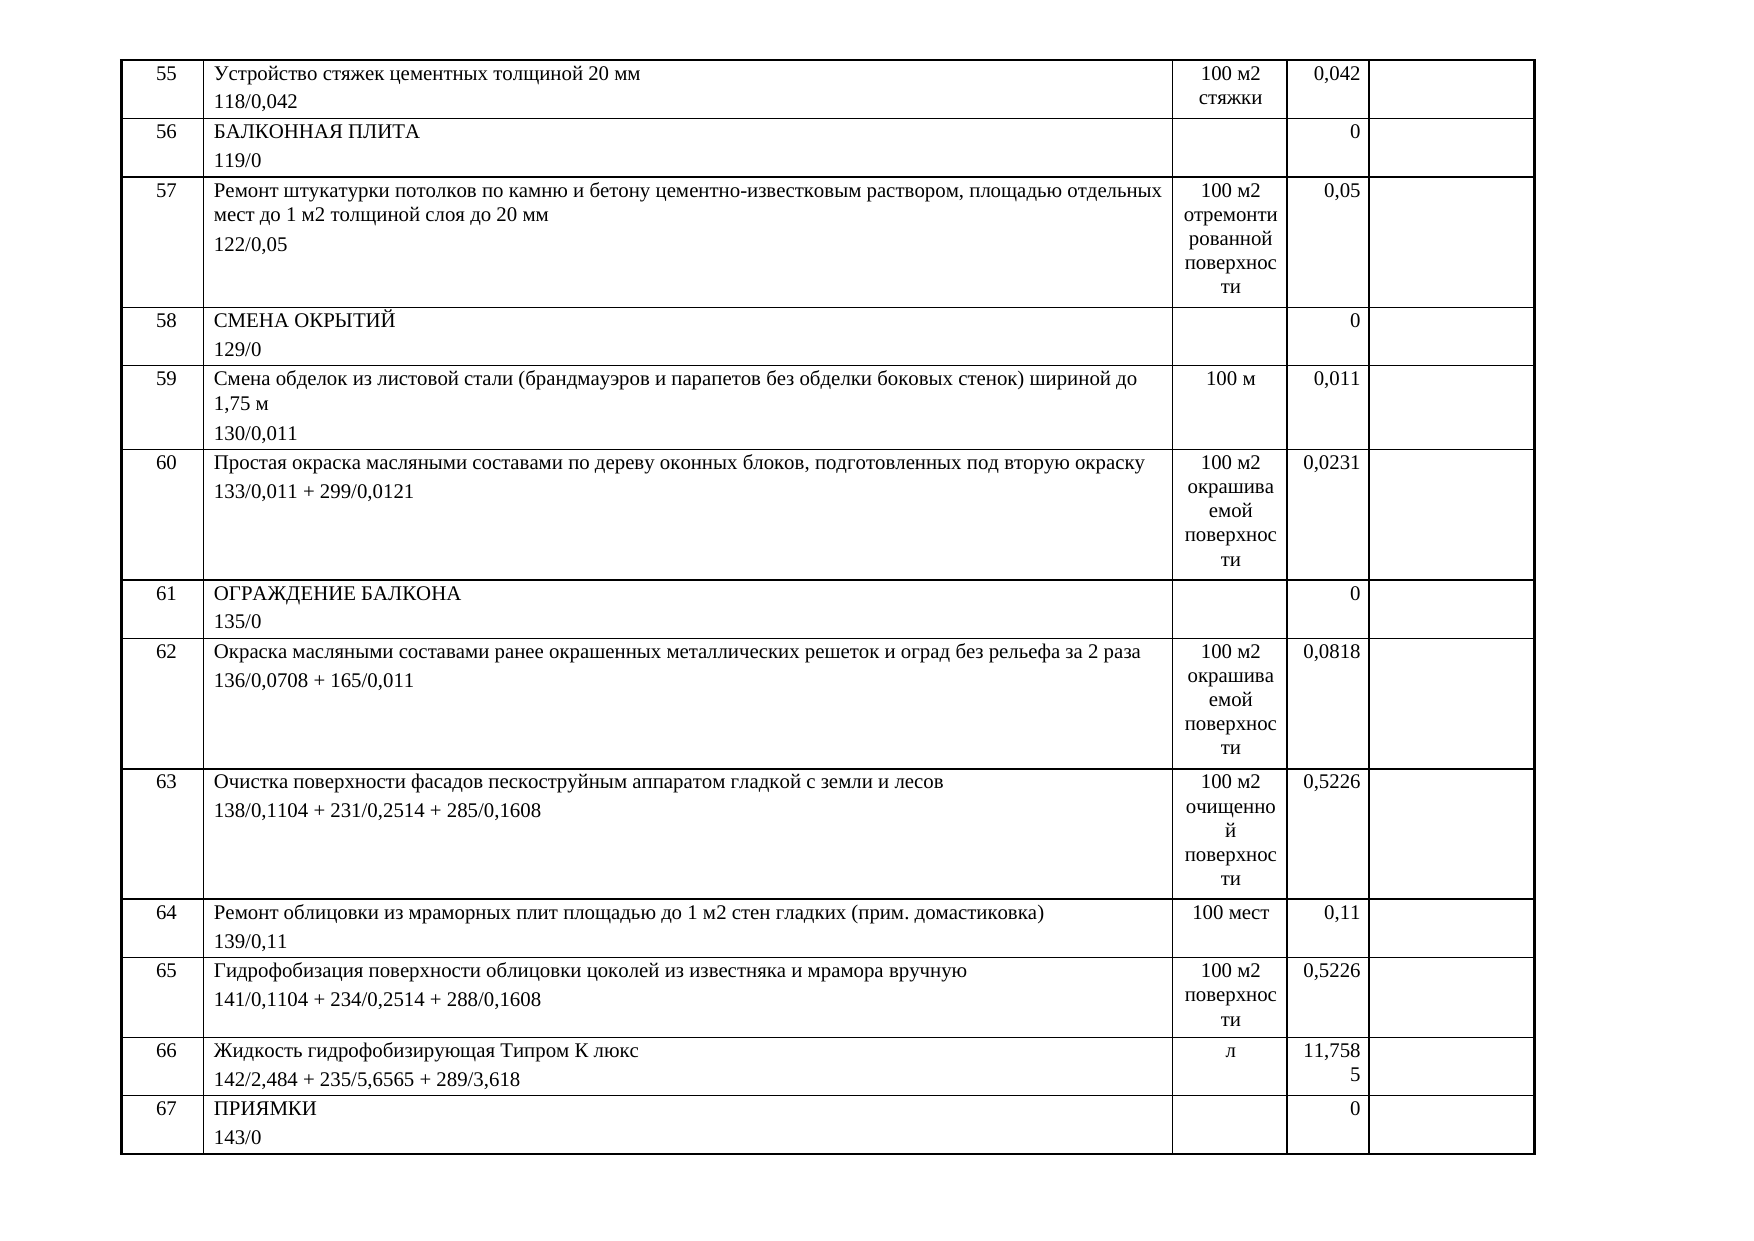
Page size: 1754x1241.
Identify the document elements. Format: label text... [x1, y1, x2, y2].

table_cell 136/0,0708 + 165/0,011 [204, 666, 1172, 768]
table_cell 100 мест [1173, 900, 1286, 957]
table_cell Окраска масляными составами ранее окрашенных металлических решеток и оград без рельефа за 2 раза [204, 639, 1172, 666]
table_cell 0,5226 [1288, 958, 1368, 1036]
table_cell 0,011 [1288, 366, 1368, 449]
table_cell 60 [123, 450, 203, 477]
table_cell 129/0 [204, 335, 1172, 365]
table_cell 0 [1288, 581, 1368, 637]
table_cell 100 м2 стяжки [1173, 61, 1286, 117]
table_cell [123, 1065, 203, 1095]
table_cell 0,5226 [1288, 770, 1368, 898]
table_cell [1370, 366, 1533, 449]
table_cell [123, 88, 203, 117]
table_cell [123, 335, 203, 365]
table_cell 122/0,05 [204, 230, 1172, 306]
table_cell Простая окраска масляными составами по дереву оконных блоков, подготовленных под вторую окраску [204, 450, 1172, 477]
table_cell [1370, 770, 1533, 898]
table_cell 61 [123, 581, 203, 608]
table_cell л [1173, 1038, 1286, 1095]
table_cell Гидрофобизация поверхности облицовки цоколей из известняка и мрамора вручную [204, 958, 1172, 986]
table_cell 119/0 [204, 146, 1172, 176]
table_cell 62 [123, 639, 203, 666]
table_cell [1370, 61, 1533, 117]
table_cell Смена обделок из листовой стали (брандмауэров и парапетов без обделки боковых стенок) шириной до 1,75 м [204, 366, 1172, 419]
table_cell 130/0,011 [204, 419, 1172, 449]
table_cell [123, 986, 203, 1036]
table_cell 0 [1288, 1096, 1368, 1153]
table_cell 0,042 [1288, 61, 1368, 117]
table_cell 56 [123, 119, 203, 146]
table_cell 0 [1288, 308, 1368, 365]
table_cell [1370, 900, 1533, 957]
table_cell [123, 608, 203, 637]
table_cell 55 [123, 61, 203, 88]
table_cell Очистка поверхности фасадов пескоструйным аппаратом гладкой с земли и лесов [204, 770, 1172, 797]
table_cell Жидкость гидрофобизирующая Типром К люкс [204, 1038, 1172, 1065]
table_cell СМЕНА ОКРЫТИЙ [204, 308, 1172, 335]
table_cell 100 м2 окрашиваемой поверхности [1173, 450, 1286, 579]
table_cell 63 [123, 770, 203, 797]
table_cell [1370, 178, 1533, 306]
table_cell [1173, 581, 1286, 637]
table_cell [123, 797, 203, 898]
table_cell 65 [123, 958, 203, 986]
table_cell ОГРАЖДЕНИЕ БАЛКОНА [204, 581, 1172, 608]
table_cell [123, 666, 203, 768]
table_cell [1173, 119, 1286, 176]
table_cell Ремонт облицовки из мраморных плит площадью до 1 м2 стен гладких (прим. домастиковка) [204, 900, 1172, 927]
table_cell 100 м [1173, 366, 1286, 449]
table_cell 0 [1288, 119, 1368, 176]
table_cell [1370, 119, 1533, 176]
table_cell [123, 1124, 203, 1153]
table_cell [1370, 1096, 1533, 1153]
table_cell [123, 419, 203, 449]
table_cell 0,0818 [1288, 639, 1368, 768]
table_cell [123, 146, 203, 176]
table_cell БАЛКОННАЯ ПЛИТА [204, 119, 1172, 146]
table_cell [1370, 581, 1533, 637]
table_cell [1370, 958, 1533, 1036]
table_cell 138/0,1104 + 231/0,2514 + 285/0,1608 [204, 797, 1172, 898]
table_cell 100 м2 поверхности [1173, 958, 1286, 1036]
table_cell 58 [123, 308, 203, 335]
table_cell 64 [123, 900, 203, 927]
table_cell [123, 927, 203, 957]
table_cell 0,0231 [1288, 450, 1368, 579]
table_cell 141/0,1104 + 234/0,2514 + 288/0,1608 [204, 986, 1172, 1036]
table_cell 66 [123, 1038, 203, 1065]
table_cell ПРИЯМКИ [204, 1096, 1172, 1124]
table_cell 118/0,042 [204, 88, 1172, 117]
table_cell 59 [123, 366, 203, 419]
table_cell 133/0,011 + 299/0,0121 [204, 478, 1172, 579]
table_cell 139/0,11 [204, 927, 1172, 957]
table_cell 0,11 [1288, 900, 1368, 957]
table_cell 11,7585 [1288, 1038, 1368, 1095]
table_cell Устройство стяжек цементных толщиной 20 мм [204, 61, 1172, 88]
table_cell 142/2,484 + 235/5,6565 + 289/3,618 [204, 1065, 1172, 1095]
table_cell 67 [123, 1096, 203, 1124]
table_cell [123, 478, 203, 579]
table_cell [1370, 308, 1533, 365]
table_cell 57 [123, 178, 203, 230]
table_cell [123, 230, 203, 306]
table_cell 0,05 [1288, 178, 1368, 306]
table_cell [1370, 1038, 1533, 1095]
table_cell 100 м2 окрашиваемой поверхности [1173, 639, 1286, 768]
table_cell 100 м2 отремонтированной поверхности [1173, 178, 1286, 306]
table_cell [1370, 639, 1533, 768]
table_cell [1370, 450, 1533, 579]
table_cell Ремонт штукатурки потолков по камню и бетону цементно-известковым раствором, площадью отдельных мест до 1 м2 толщиной слоя до 20 мм [204, 178, 1172, 230]
table_cell 143/0 [204, 1124, 1172, 1153]
table_cell 135/0 [204, 608, 1172, 637]
table_cell 100 м2 очищенной поверхности [1173, 770, 1286, 898]
table_cell [1173, 1096, 1286, 1153]
table_cell [1173, 308, 1286, 365]
